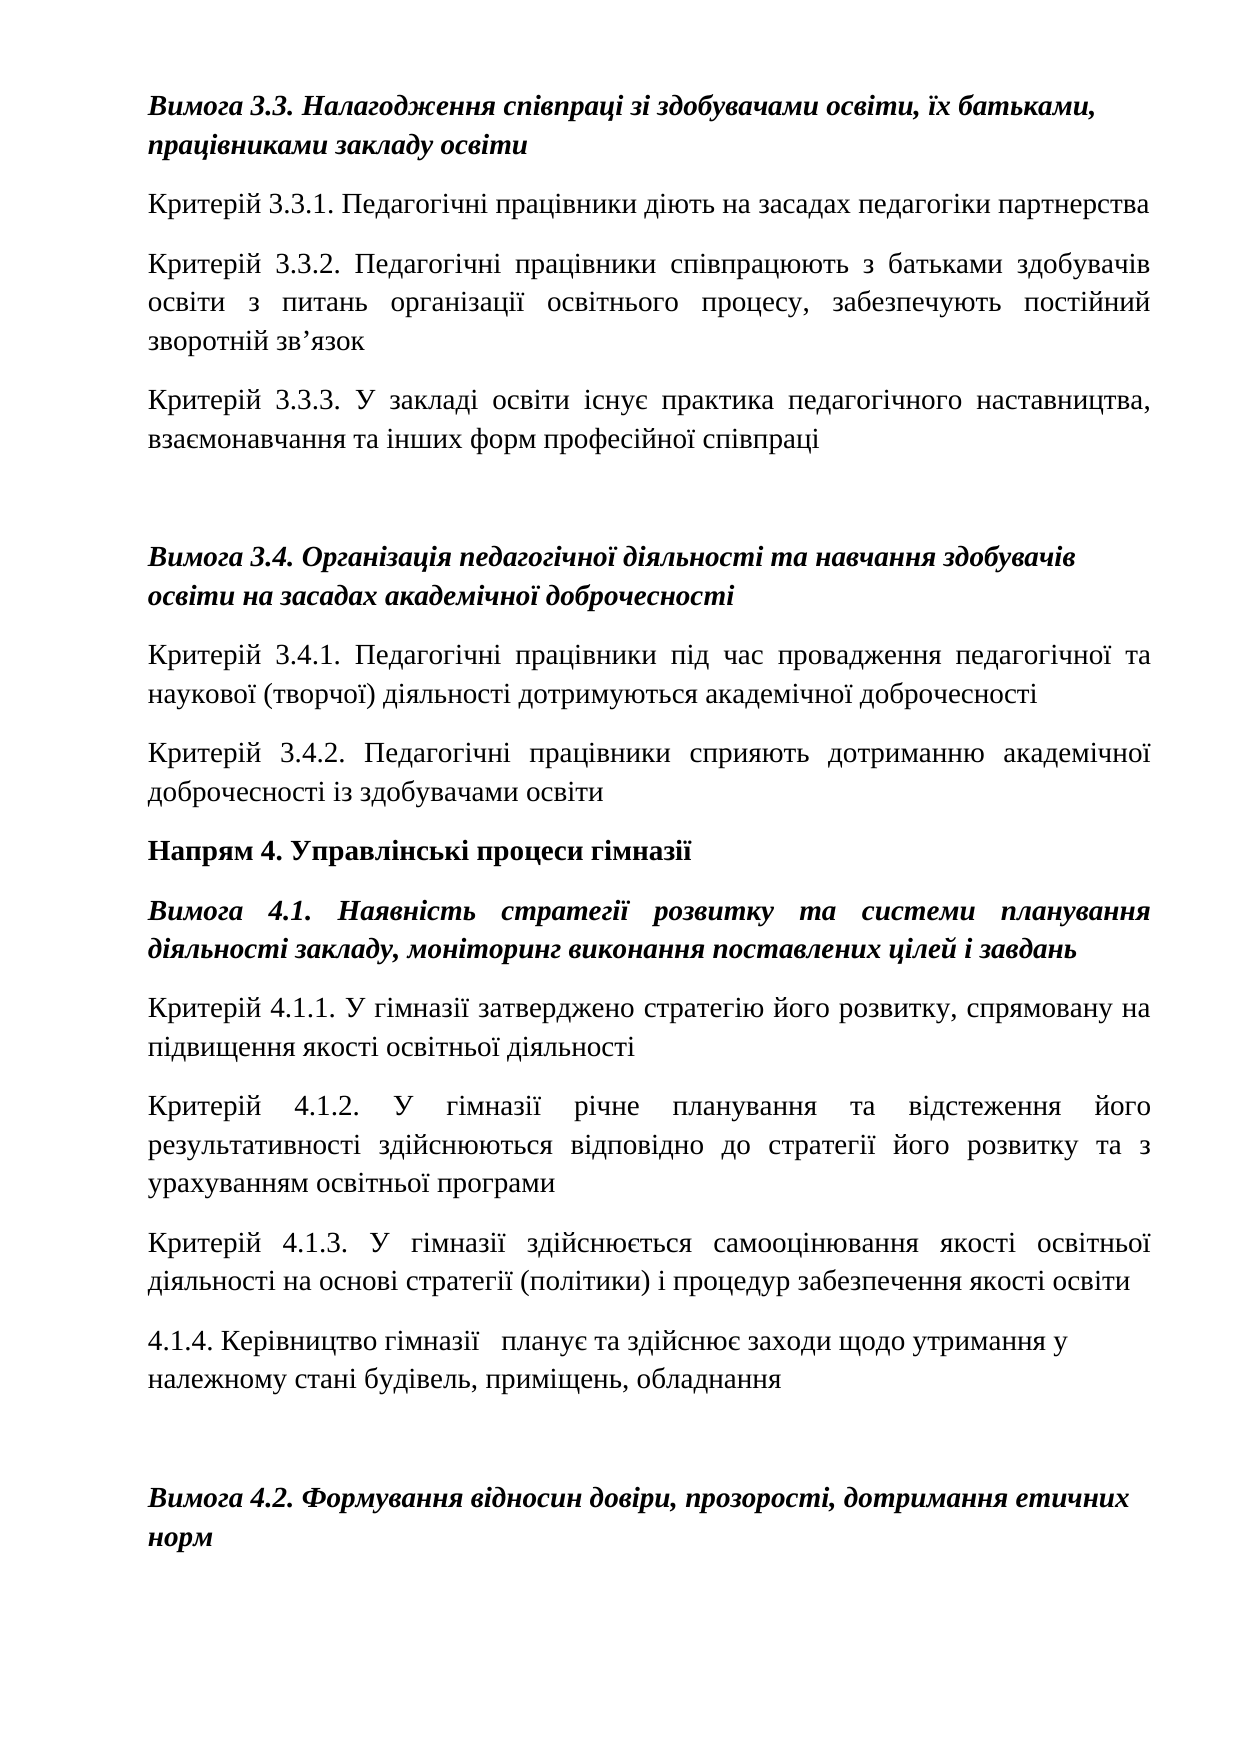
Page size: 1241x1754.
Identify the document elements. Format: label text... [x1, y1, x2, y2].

text Критерій 3.3.1. Педагогічні працівники діють на засадах педагогіки партнерства [148, 186, 1152, 220]
text Напрям 4. Управлінські процеси гімназії [148, 833, 1152, 867]
text 4.1.4. Керівництво гімназії планує та здійснює заходи щодо утримання у належному стані будівель, приміщень, обладнання [148, 1323, 1152, 1395]
text Критерій 4.1.2. У гімназії річне планування та відстеження його результативності здійснюються відповідно до стратегії його розвитку та з урахуванням освітньої програми [148, 1088, 1152, 1199]
text Критерій 3.3.2. Педагогічні працівники співпрацюють з батьками здобувачів освіти з питань організації освітнього процесу, забезпечують постійний зворотній зв’язок [148, 246, 1152, 356]
text Критерій 4.1.3. У гімназії здійснюється самооцінювання якості освітньої діяльності на основі стратегії (політики) і процедур забезпечення якості освіти [148, 1225, 1152, 1297]
text Критерій 4.1.1. У гімназії затверджено стратегію його розвитку, спрямовану на підвищення якості освітньої діяльності [148, 991, 1152, 1063]
text Критерій 3.3.3. У закладі освіти існує практика педагогічного наставництва, взаємонавчання та інших форм професійної співпраці [148, 382, 1152, 454]
text Вимога 4.2. Формування відносин довіри, прозорості, дотримання етичних норм [148, 1480, 1152, 1552]
text Критерій 3.4.1. Педагогічні працівники під час провадження педагогічної та наукової (творчої) діяльності дотримуються академічної доброчесності [148, 637, 1152, 709]
text Критерій 3.4.2. Педагогічні працівники сприяють дотриманню академічної доброчесності із здобувачами освіти [148, 735, 1152, 807]
text Вимога 3.3. Налагодження співпраці зі здобувачами освіти, їх батьками, працівниками закладу освіти [148, 88, 1152, 161]
text Вимога 4.1. Наявність стратегії розвитку та системи планування діяльності закладу, моніторинг виконання поставлених цілей і завдань [148, 893, 1152, 965]
text Вимога 3.4. Організація педагогічної діяльності та навчання здобувачів освіти на засадах академічної доброчесності [148, 539, 1152, 612]
